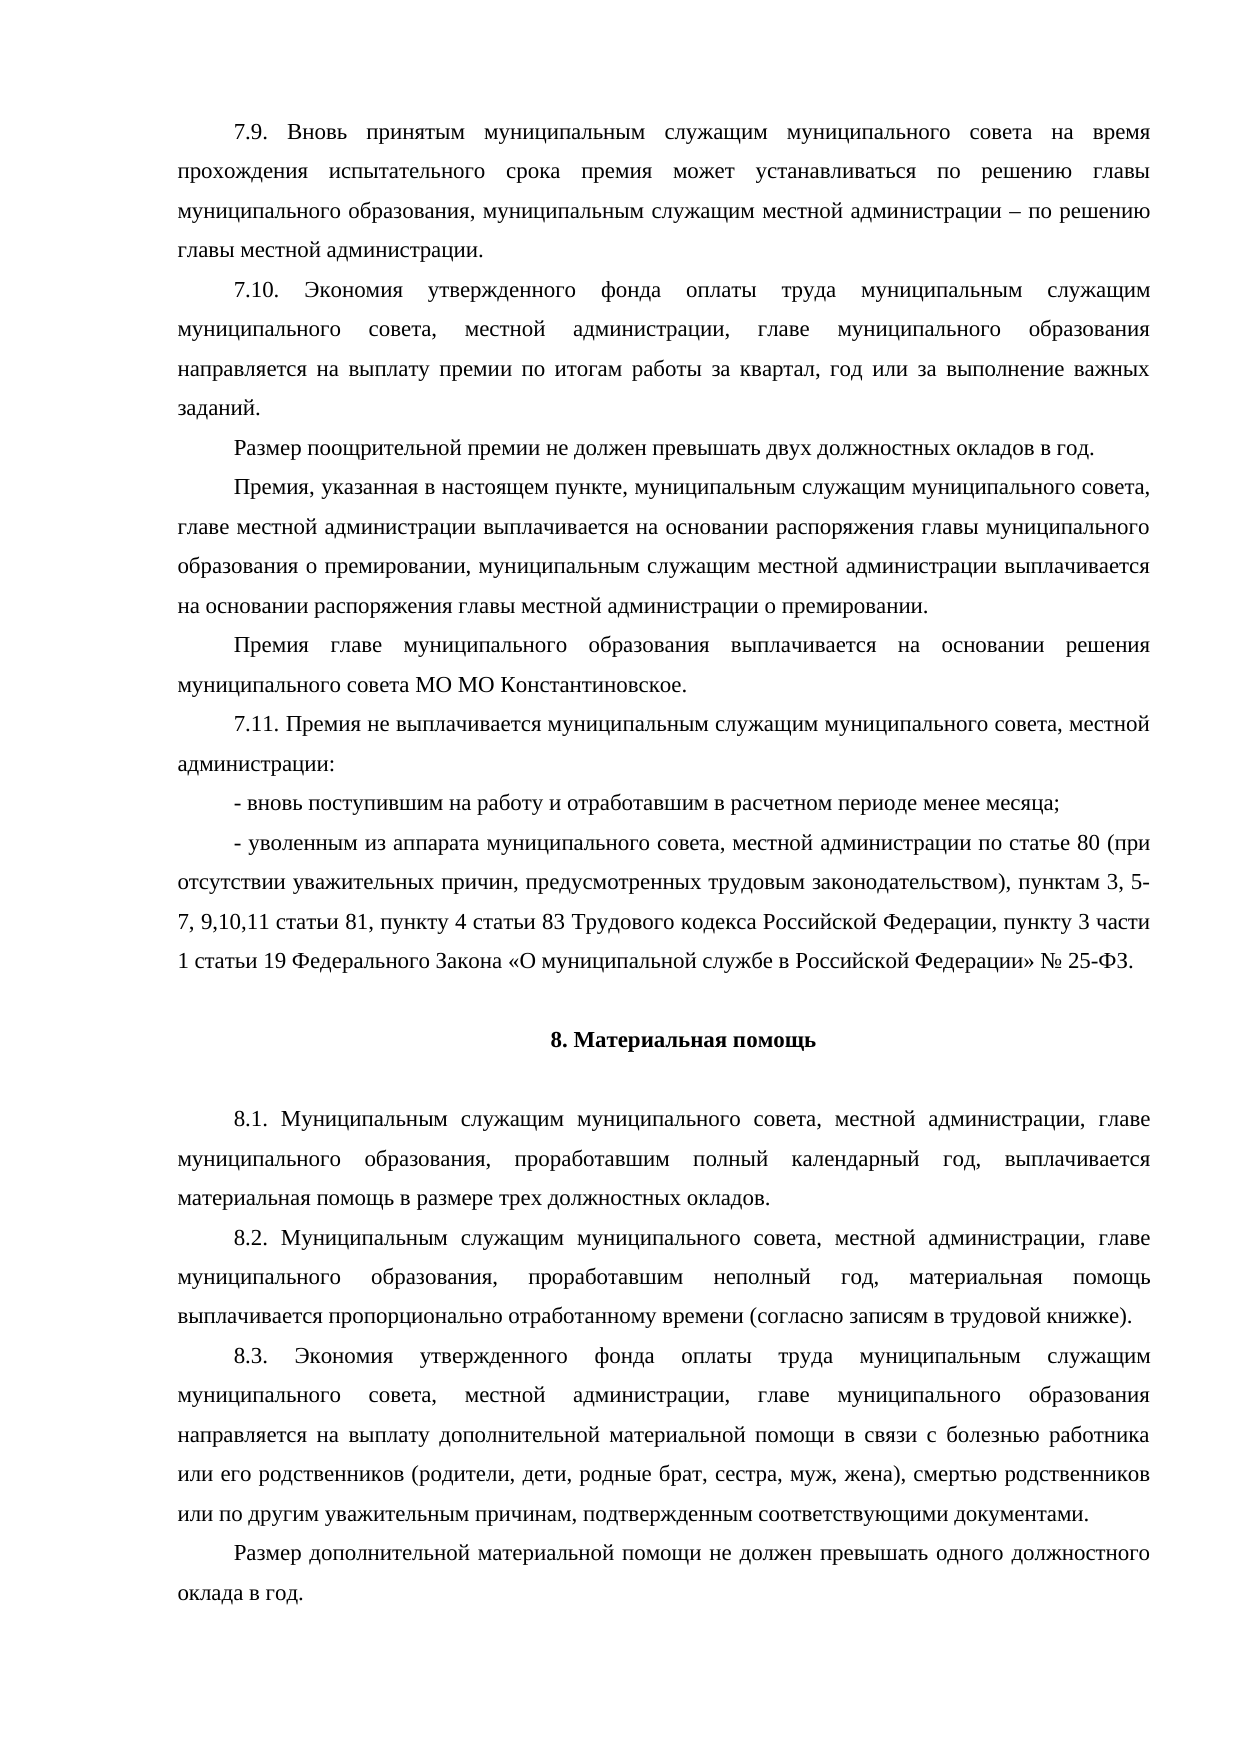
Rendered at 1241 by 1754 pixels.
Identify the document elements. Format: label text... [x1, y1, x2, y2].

text Размер поощрительной премии не должен превышать двух должностных окладов в год. [177, 434, 1152, 460]
text 7.10. Экономия утвержденного фонда оплаты труда муниципальным служащим муниципального совета, местной администрации, главе муниципального образования направляется на выплату премии по итогам работы за квартал, год или за выполнение важных заданий. [177, 276, 1152, 421]
text Премия главе муниципального образования выплачивается на основании решения муниципального совета МО МО Константиновское. [177, 631, 1152, 697]
text 8.2. Муниципальным служащим муниципального совета, местной администрации, главе муниципального образования, проработавшим неполный год, материальная помощь выплачивается пропорционально отработанному времени (согласно записям в трудовой книжке). [177, 1223, 1152, 1329]
text 7.11. Премия не выплачивается муниципальным служащим муниципального совета, местной администрации: [177, 710, 1152, 776]
text 8.1. Муниципальным служащим муниципального совета, местной администрации, главе муниципального образования, проработавшим полный календарный год, выплачивается материальная помощь в размере трех должностных окладов. [177, 1105, 1152, 1210]
text 8. Материальная помощь [215, 1026, 1152, 1052]
text 7.9. Вновь принятым муниципальным служащим муниципального совета на время прохождения испытательного срока премия может устанавливаться по решению главы муниципального образования, муниципальным служащим местной администрации – по решению главы местной администрации. [177, 118, 1152, 263]
text - уволенным из аппарата муниципального совета, местной администрации по статье 80 (при отсутствии уважительных причин, предусмотренных трудовым законодательством), пунктам 3, 5-7, 9,10,11 статьи 81, пункту 4 статьи 83 Трудового кодекса Российской Федерации, пункту 3 части 1 статьи 19 Федерального Закона «О муниципальной службе в Российской Федерации» № 25-ФЗ. [177, 829, 1152, 973]
text 8.3. Экономия утвержденного фонда оплаты труда муниципальным служащим муниципального совета, местной администрации, главе муниципального образования направляется на выплату дополнительной материальной помощи в связи с болезнью работника или его родственников (родители, дети, родные брат, сестра, муж, жена), смертью родственников или по другим уважительным причинам, подтвержденным соответствующими документами. [177, 1342, 1152, 1526]
text Размер дополнительной материальной помощи не должен превышать одного должностного оклада в год. [177, 1539, 1152, 1605]
text - вновь поступившим на работу и отработавшим в расчетном периоде менее месяца; [177, 789, 1152, 816]
text Премия, указанная в настоящем пункте, муниципальным служащим муниципального совета, главе местной администрации выплачивается на основании распоряжения главы муниципального образования о премировании, муниципальным служащим местной администрации выплачивается на основании распоряжения главы местной администрации о премировании. [177, 473, 1152, 618]
